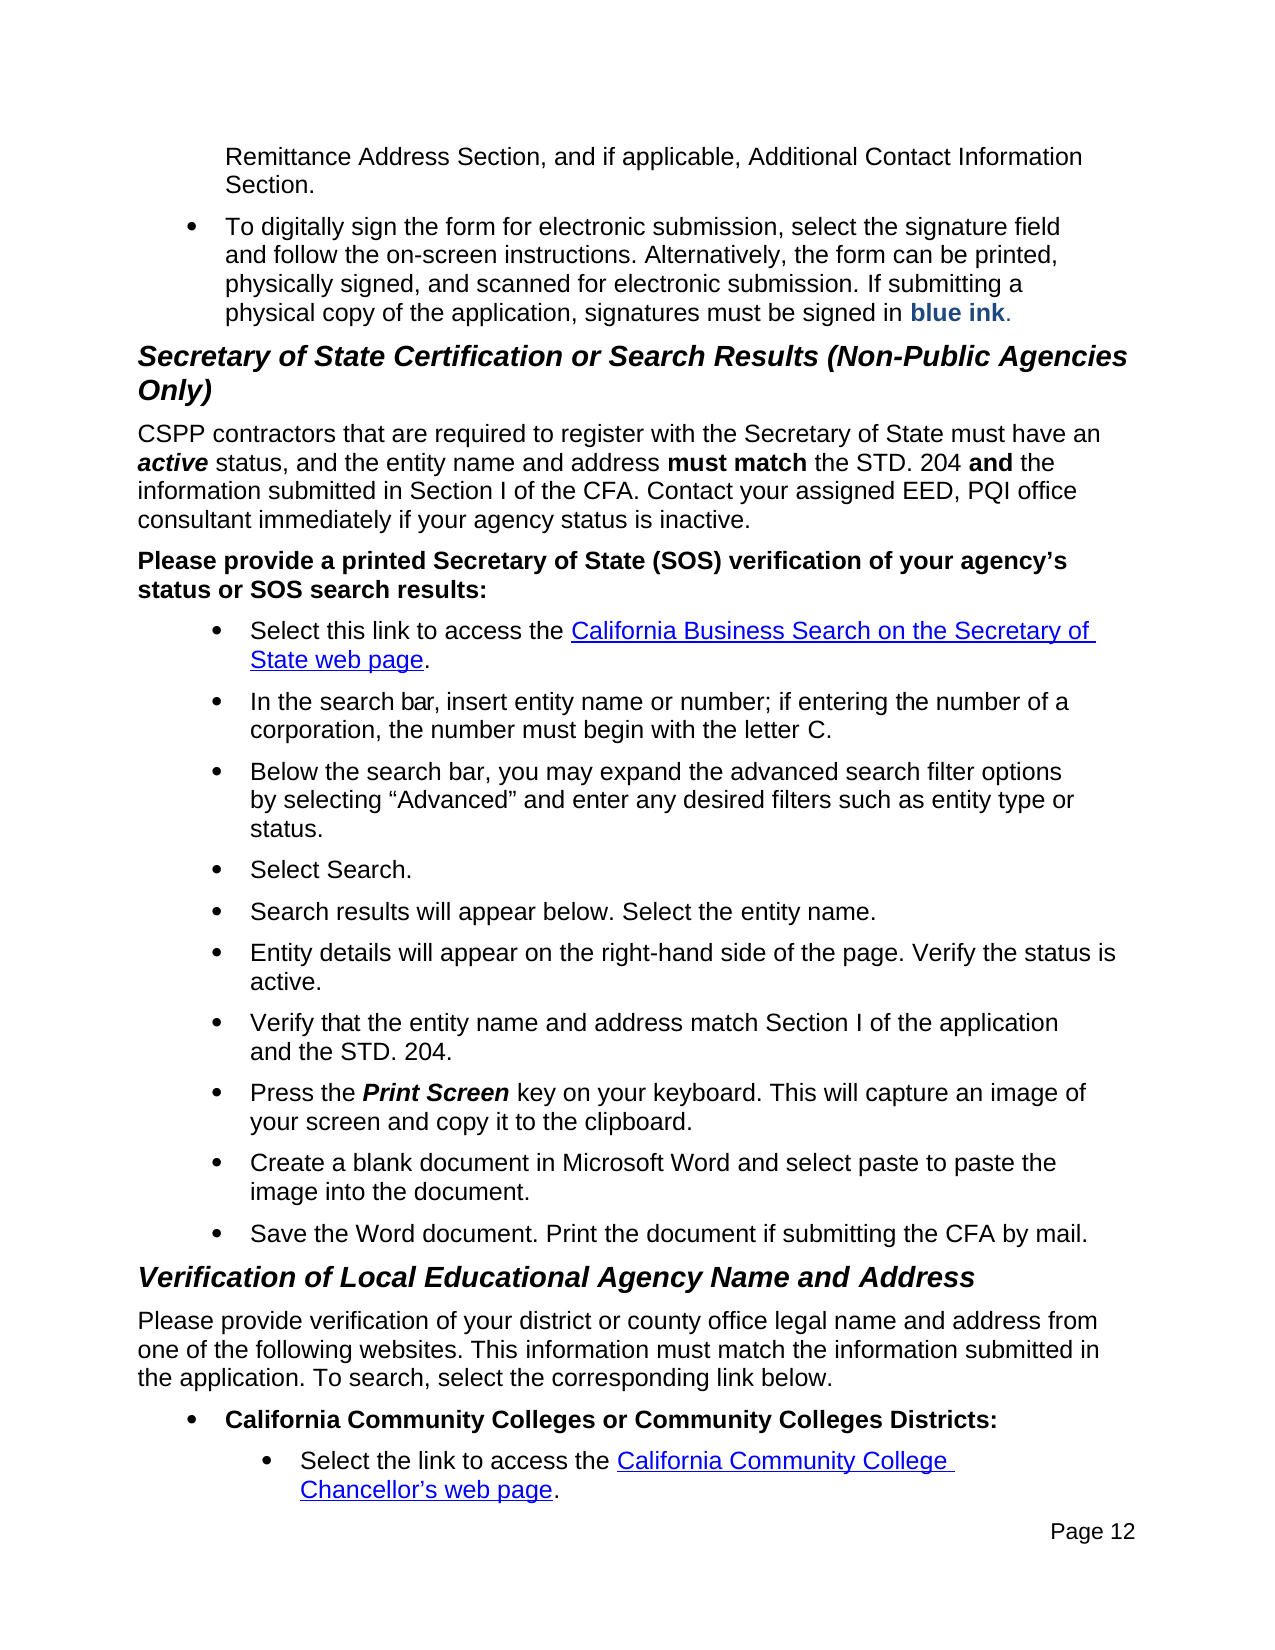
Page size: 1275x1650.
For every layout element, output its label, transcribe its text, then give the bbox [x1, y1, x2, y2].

list Verify that the entity name and address match Section I of the application and the STD. 204. [212, 1008, 1098, 1066]
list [187, 142, 1100, 199]
list Select the link to access the California Community College Chancellor’s web page. [262, 1446, 1060, 1504]
list Search results will appear below. Select the entity name. [212, 897, 1135, 926]
subtitle Secretary of State Certification or Search Results (Non-Public Agencies Only) [137, 339, 1135, 406]
list Press the Print Screen key on your keyboard. This will capture an image of your screen and copy it to the clipboard. [212, 1078, 1098, 1136]
list Save the Word document. Print the document if submitting the CFA by mail. [212, 1218, 1091, 1247]
text Please provide a printed Secretary of State (SOS) verification of your agency’s status or SOS search results: [137, 546, 1120, 604]
text CSPP contractors that are required to register with the Secretary of State must have an active status, and the entity name and address must match the STD. 204 and the information submitted in Section I of the CFA. Contact your assigned EED, PQI office consultant immediately if your agency status is inactive. [137, 419, 1120, 534]
list Select this link to access the California Business Search on the Secretary of State web page. [212, 616, 1120, 674]
list Entity details will appear on the right-hand side of the page. Verify the status is active. [212, 938, 1135, 996]
list California Community Colleges or Community Colleges Districts: [187, 1405, 1060, 1433]
text Please provide verification of your district or county office legal name and address from one of the following websites. This information must match the information submitted in the application. To search, select the corresponding link below. [137, 1306, 1119, 1392]
list In the search bar, insert entity name or number; if entering the number of a corporation, the number must begin with the letter C. [212, 686, 1120, 744]
subtitle Verification of Local Educational Agency Name and Address [137, 1260, 1135, 1293]
list To digitally sign the form for electronic submission, select the signature field and follow the on-screen instructions. Alternatively, the form can be printed, physically signed, and scanned for electronic submission. If submitting a physical copy of the application, signatures must be signed in blue ink. [187, 212, 1100, 327]
list Create a blank document in Microsoft Word and select paste to paste the image into the document. [212, 1148, 1091, 1206]
list Below the search bar, you may expand the advanced search filter options by selecting “Advanced” and enter any desired filters such as entity type or status. [212, 757, 1090, 843]
list Select Search. [212, 855, 1135, 884]
